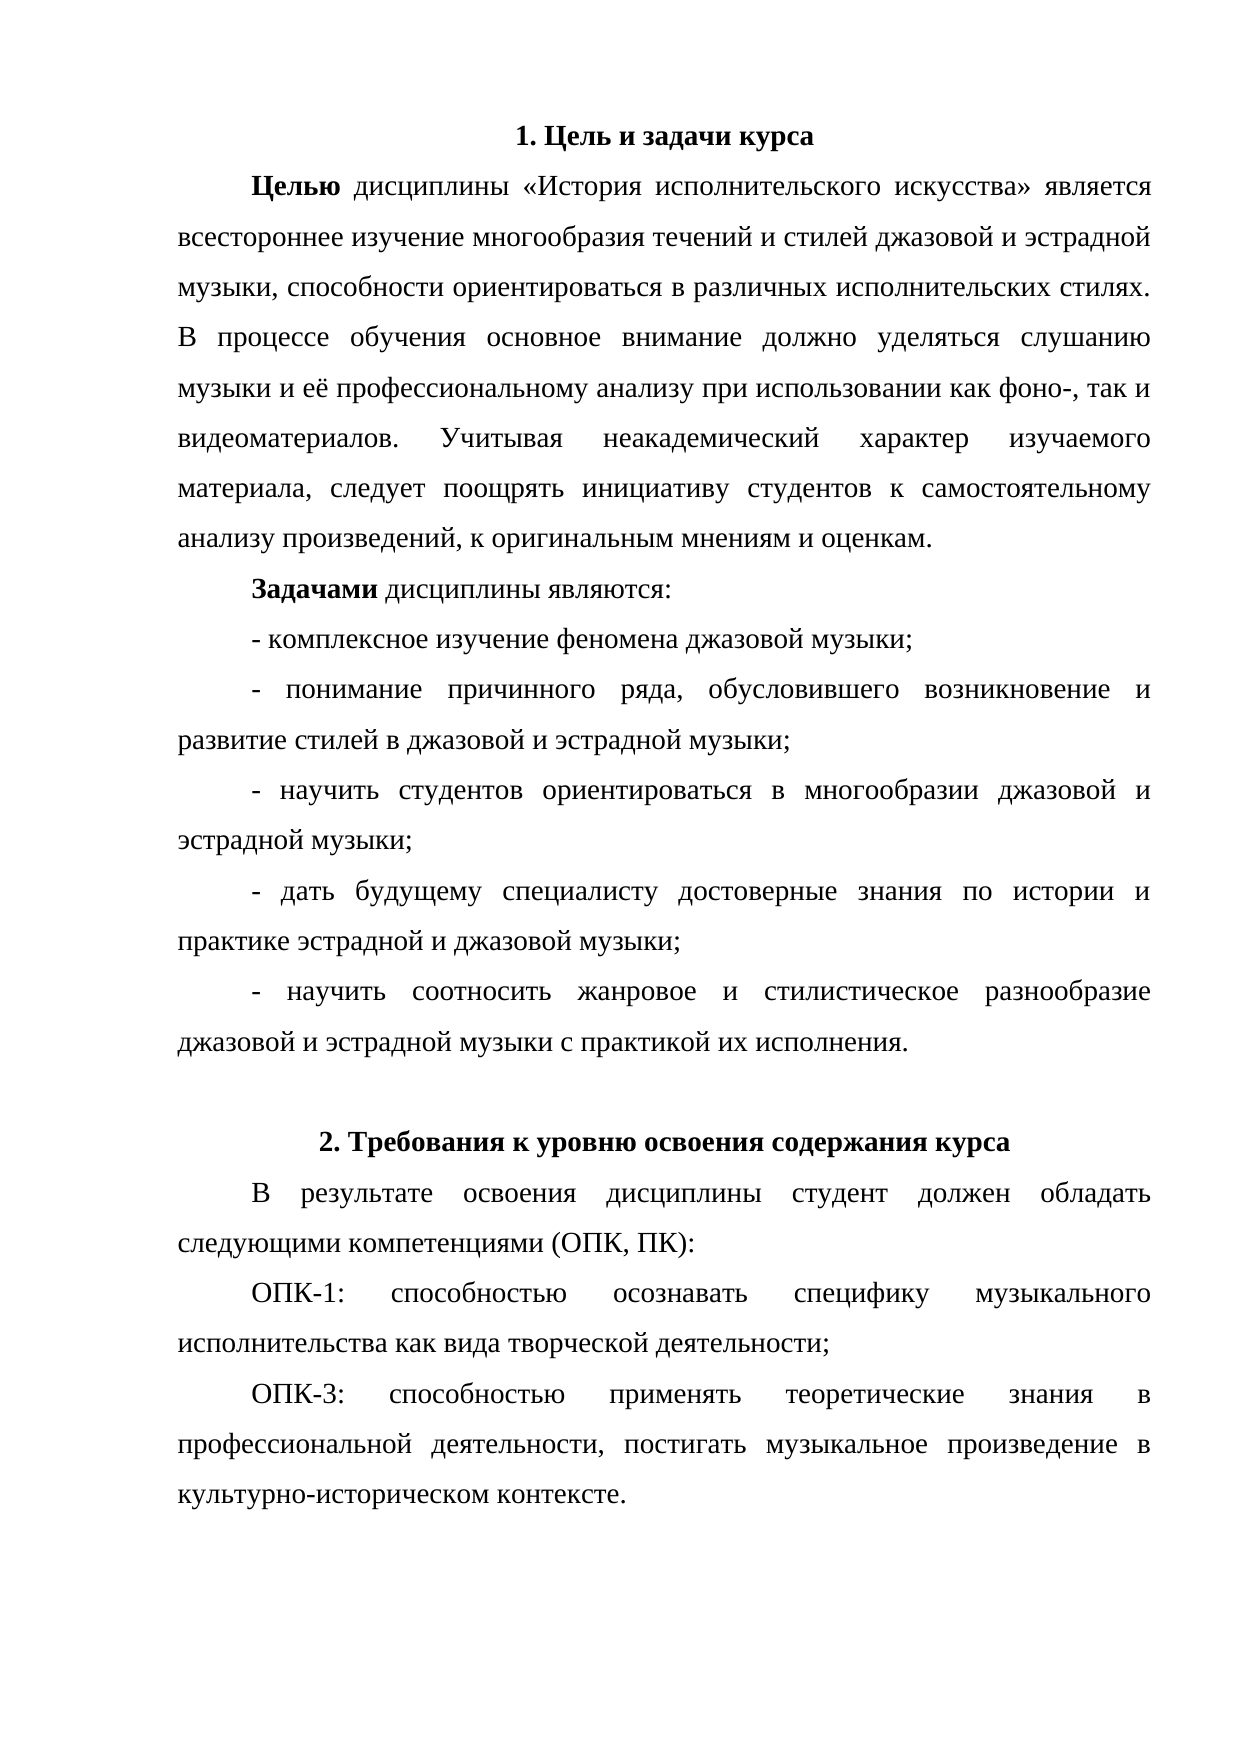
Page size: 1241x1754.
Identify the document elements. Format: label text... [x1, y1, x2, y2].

text 2. Требования к уровню освоения содержания курса [177, 1124, 1152, 1158]
text - дать будущему специалисту достоверные знания по истории и практике эстрадной и джазовой музыки; [177, 873, 1152, 957]
text - комплексное изучение феномена джазовой музыки; [177, 621, 1152, 655]
text 1. цель и задачи курса [177, 118, 1152, 152]
text Целью дисциплины «История исполнительского искусства» является всестороннее изучение многообразия течений и стилей джазовой и эстрадной музыки, способности ориентироваться в различных исполнительских стилях. В процессе обучения основное внимание должно уделяться слушанию музыки и её профессиональному анализу при использовании как фоно-, так и видеоматериалов. Учитывая неакадемический характер изучаемого материала, следует поощрять инициативу студентов к самостоятельному анализу произведений, к оригинальным мнениям и оценкам. [177, 168, 1152, 554]
text В результате освоения дисциплины студент должен обладать следующими компетенциями (ОПК, ПК): [177, 1175, 1152, 1258]
text - научить соотносить жанровое и стилистическое разнообразие джазовой и эстрадной музыки с практикой их исполнения. [177, 973, 1152, 1057]
text Задачами дисциплины являются: [177, 571, 1152, 604]
text - научить студентов ориентироваться в многообразии джазовой и эстрадной музыки; [177, 772, 1152, 856]
text ОПК-1: способностью осознавать специфику музыкального исполнительства как вида творческой деятельности; [177, 1275, 1152, 1359]
text ОПК-3: способностью применять теоретические знания в профессиональной деятельности, постигать музыкальное произведение в культурно-историческом контексте. [177, 1376, 1152, 1510]
text - понимание причинного ряда, обусловившего возникновение и развитие стилей в джазовой и эстрадной музыки; [177, 672, 1152, 755]
